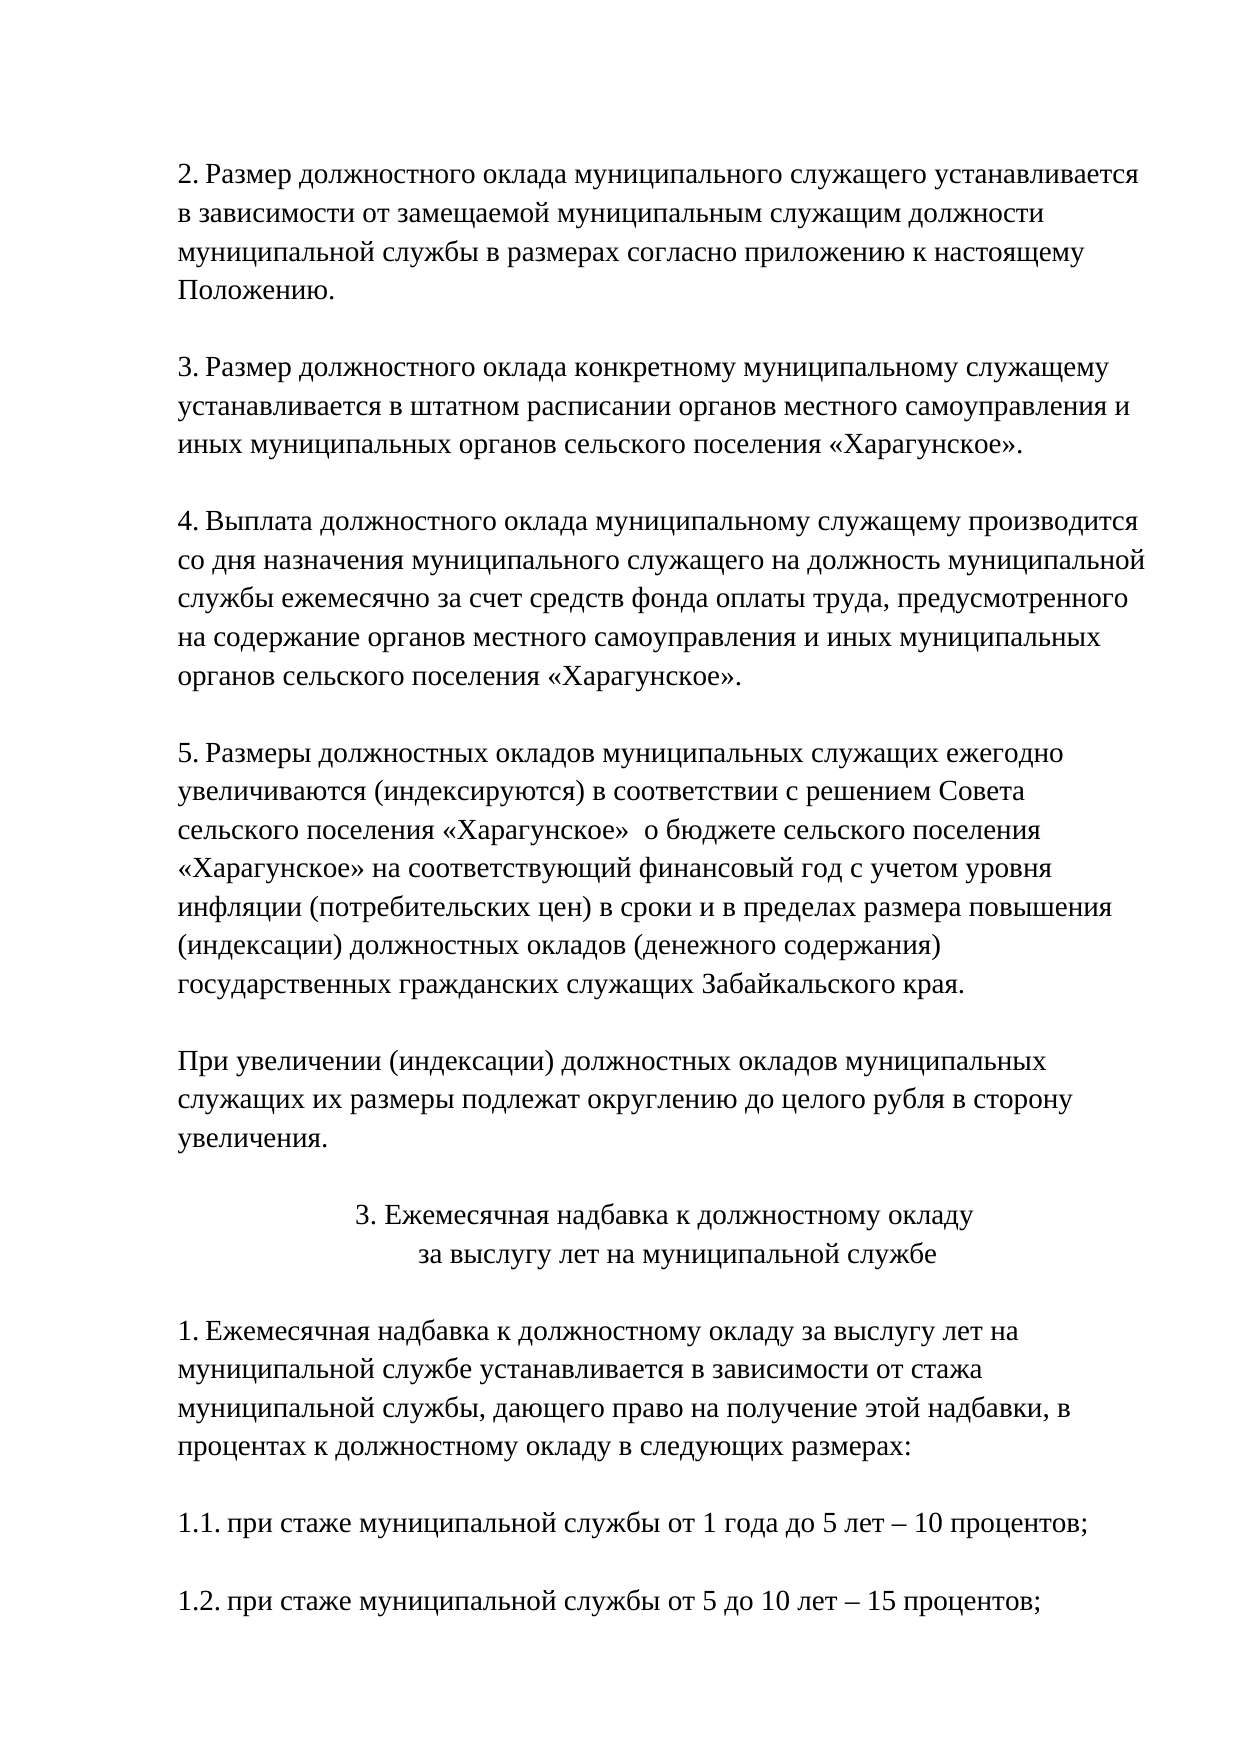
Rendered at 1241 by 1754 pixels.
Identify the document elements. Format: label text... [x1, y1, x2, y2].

text 1.2. при стаже муниципальной службы от 5 до 10 лет – 15 процентов; [177, 1583, 1152, 1616]
text 1. Ежемесячная надбавка к должностному окладу за выслугу лет на муниципальной службе устанавливается в зависимости от стажа муниципальной службы, дающего право на получение этой надбавки, в процентах к должностному окладу в следующих размерах: [177, 1313, 1152, 1462]
text 2. Размер должностного оклада муниципального служащего устанавливается в зависимости от замещаемой муниципальным служащим должности муниципальной службы в размерах согласно приложению к настоящему Положению. [177, 157, 1152, 306]
text за выслугу лет на муниципальной службе [177, 1236, 1152, 1269]
text При увеличении (индексации) должностных окладов муниципальных служащих их размеры подлежат округлению до целого рубля в сторону увеличения. [177, 1043, 1152, 1154]
text 1.1. при стаже муниципальной службы от 1 года до 5 лет – 10 процентов; [177, 1506, 1152, 1539]
text 3. Размер должностного оклада конкретному муниципальному служащему устанавливается в штатном расписании органов местного самоуправления и иных муниципальных органов сельского поселения «Харагунское». [177, 349, 1152, 460]
text 3. Ежемесячная надбавка к должностному окладу [177, 1197, 1152, 1231]
text 4. Выплата должностного оклада муниципальному служащему производится со дня назначения муниципального служащего на должность муниципальной службы ежемесячно за счет средств фонда оплаты труда, предусмотренного на содержание органов местного самоуправления и иных муниципальных органов сельского поселения «Харагунское». [177, 503, 1152, 691]
text 5. Размеры должностных окладов муниципальных служащих ежегодно увеличиваются (индексируются) в соответствии с решением Совета сельского поселения «Харагунское» о бюджете сельского поселения «Харагунское» на соответствующий финансовый год с учетом уровня инфляции (потребительских цен) в сроки и в пределах размера повышения (индексации) должностных окладов (денежного содержания) государственных гражданских служащих Забайкальского края. [177, 735, 1152, 999]
